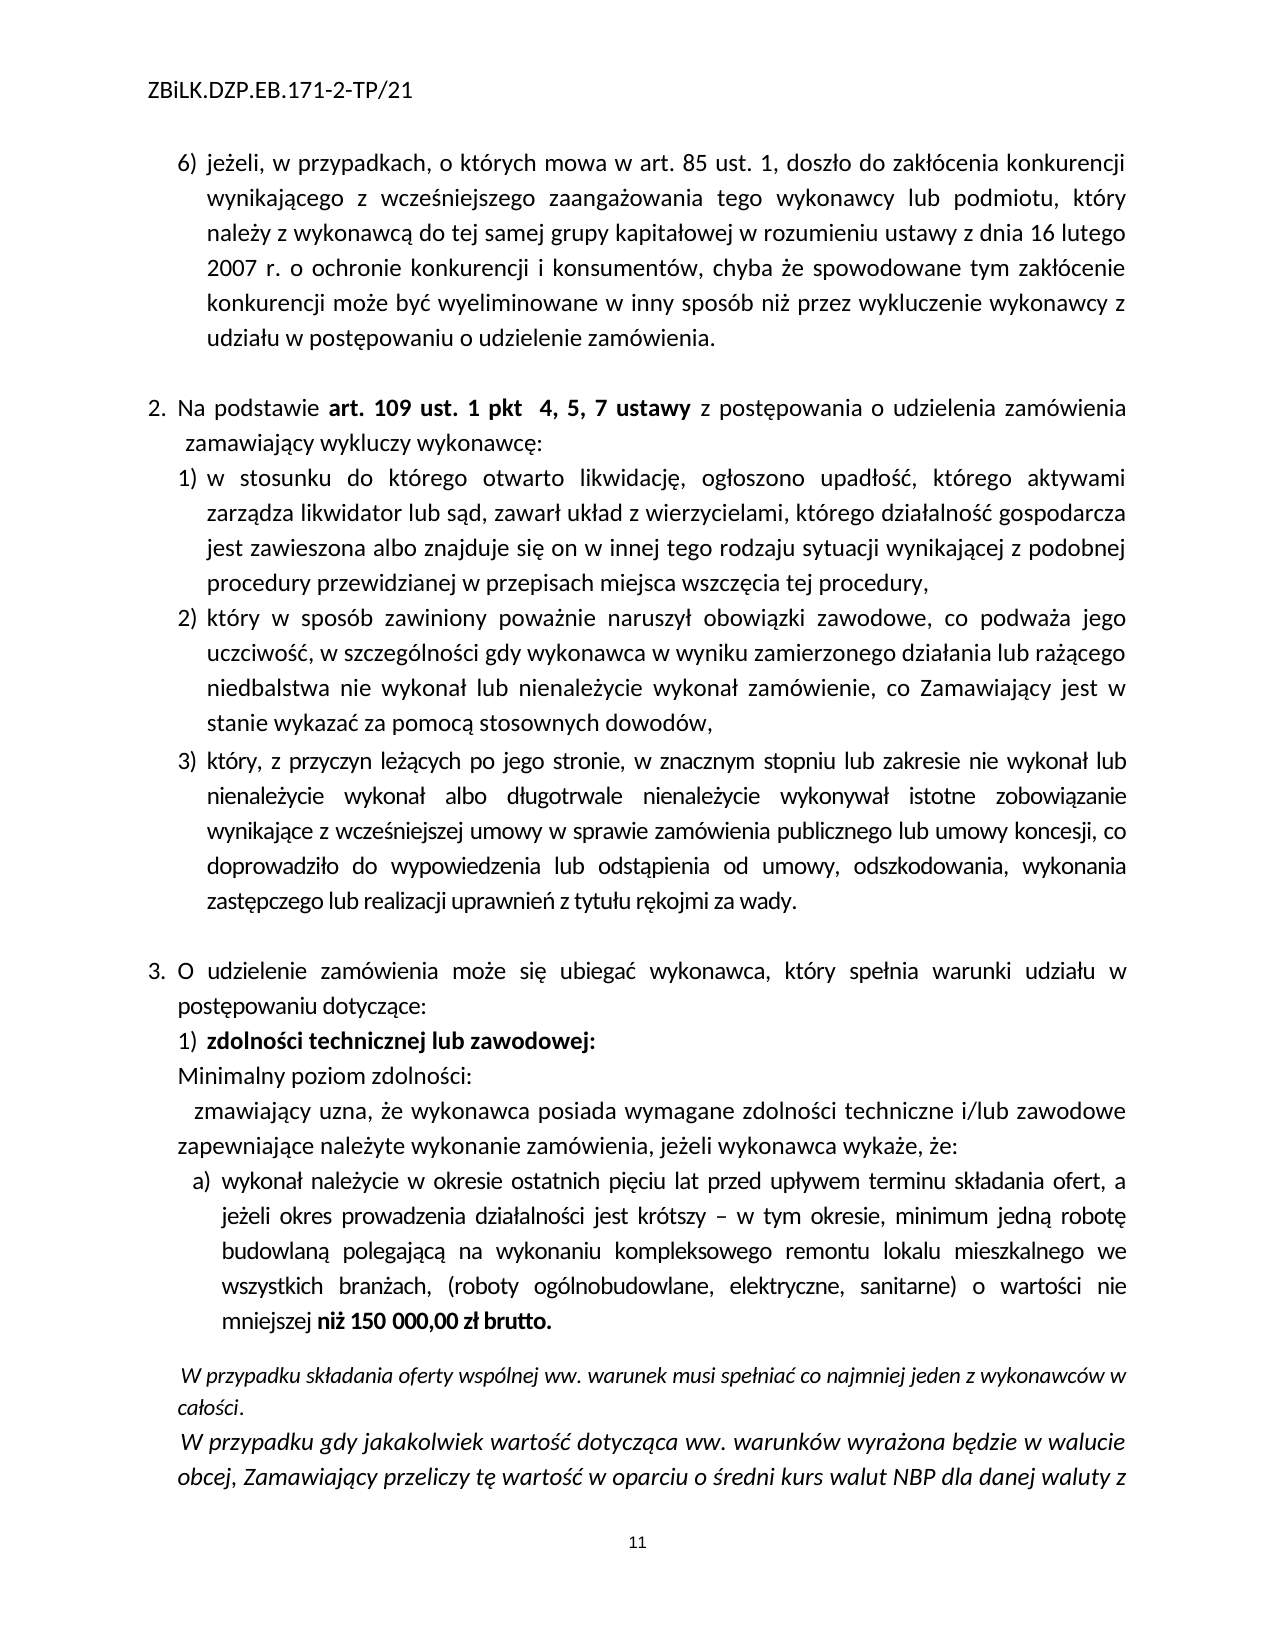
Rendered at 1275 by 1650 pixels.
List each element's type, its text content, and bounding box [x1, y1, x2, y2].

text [148, 1426, 1127, 1491]
text W przypadku składania oferty wspólnej ww. warunek musi spełniać co najmniej jeden z wykonawców w całości. [148, 1361, 1127, 1421]
text zmawiający uzna, że wykonawca posiada wymagane zdolności techniczne i/lub zawodowe zapewniające należyte wykonanie zamówienia, jeżeli wykonawca wykaże, że: [148, 1095, 1127, 1161]
list w stosunku do którego otwarto likwidację, ogłoszono upadłość, którego aktywami zarządza likwidator lub sąd, zawarł układ z wierzycielami, którego działalność gospodarcza jest zawieszona albo znajduje się on w innej tego rodzaju sytuacji wynikającej z podobnej procedury przewidzianej w przepisach miejsca wszczęcia tej procedury, [177, 463, 1127, 598]
text 6) jeżeli, w przypadkach, o których mowa w art. 85 ust. 1, doszło do zakłócenia konkurencji wynikającego z wcześniejszego zaangażowania tego wykonawcy lub podmiotu, który należy z wykonawcą do tej samej grupy kapitałowej w rozumieniu ustawy z dnia 16 lutego 2007 r. o ochronie konkurencji i konsumentów, chyba że spowodowane tym zakłócenie konkurencji może być wyeliminowane w inny sposób niż przez wykluczenie wykonawcy z udziału w postępowaniu o udzielenie zamówienia. [177, 148, 1127, 353]
list Na podstawie art. 109 ust. 1 pkt 4, 5, 7 ustawy z postępowania o udzielenia zamówienia zamawiający wykluczy wykonawcę: [148, 393, 1127, 458]
list O udzielenie zamówienia może się ubiegać wykonawca, który spełnia warunki udziału w postępowaniu dotyczące: [148, 955, 1127, 1021]
list wykonał należycie w okresie ostatnich pięciu lat przed upływem terminu składania ofert, a jeżeli okres prowadzenia działalności jest krótszy – w tym okresie, minimum jedną robotę budowlaną polegającą na wykonaniu kompleksowego remontu lokalu mieszkalnego we wszystkich branżach, (roboty ogólnobudowlane, elektryczne, sanitarne) o wartości nie mniejszej niż 150 000,00 zł brutto. [192, 1165, 1127, 1336]
list który w sposób zawiniony poważnie naruszył obowiązki zawodowe, co podważa jego uczciwość, w szczególności gdy wykonawca w wyniku zamierzonego działania lub rażącego niedbalstwa nie wykonał lub nienależycie wykonał zamówienie, co Zamawiający jest w stanie wykazać za pomocą stosownych dowodów, [177, 603, 1127, 738]
list Minimalny poziom zdolności: [177, 1060, 1127, 1091]
list zdolności technicznej lub zawodowej: [177, 1025, 1127, 1056]
list który, z przyczyn leżących po jego stronie, w znacznym stopniu lub zakresie nie wykonał lub nienależycie wykonał albo długotrwale nienależycie wykonywał istotne zobowiązanie wynikające z wcześniejszej umowy w sprawie zamówienia publicznego lub umowy koncesji, co doprowadziło do wypowiedzenia lub odstąpienia od umowy, odszkodowania, wykonania zastępczego lub realizacji uprawnień z tytułu rękojmi za wady. [177, 745, 1127, 916]
